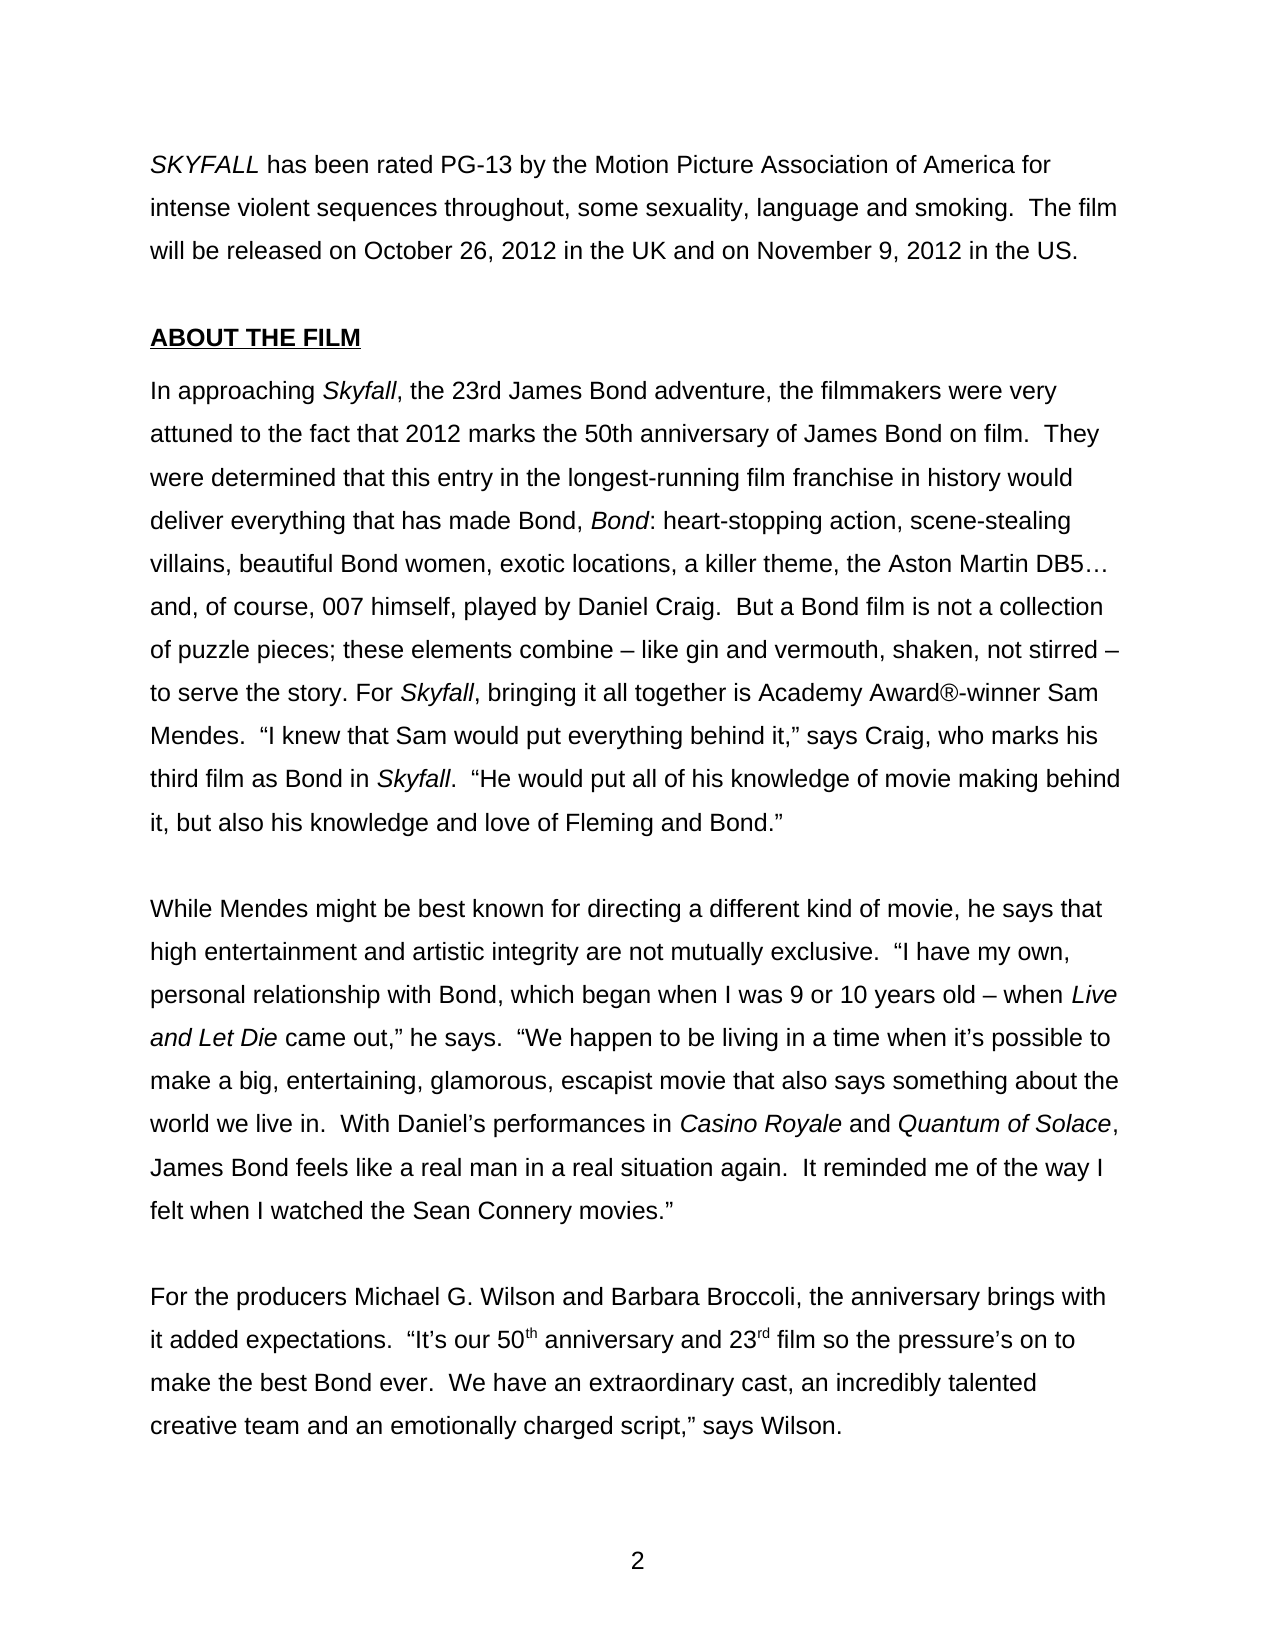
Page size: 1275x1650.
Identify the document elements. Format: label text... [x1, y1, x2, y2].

text SKYFALL has been rated PG-13 by the Motion Picture Association of America for intense violent sequences throughout, some sexuality, language and smoking. The film will be released on October 26, 2012 in the UK and on November 9, 2012 in the US. [150, 150, 1125, 265]
text For the producers Michael G. Wilson and Barbara Broccoli, the anniversary brings with it added expectations. “It’s our 50th anniversary and 23rd film so the pressure’s on to make the best Bond ever. We have an extraordinary cast, an incredibly talented creative team and an emotionally charged script,” says Wilson. [150, 1282, 1125, 1440]
text ABOUT THE FILM [150, 322, 1125, 351]
text In approaching Skyfall, the 23rd James Bond adventure, the filmmakers were very attuned to the fact that 2012 marks the 50th anniversary of James Bond on film. They were determined that this entry in the longest-running film franchise in history would deliver everything that has made Bond, Bond: heart-stopping action, scene-stealing villains, beautiful Bond women, exotic locations, a killer theme, the Aston Martin DB5… and, of course, 007 himself, played by Daniel Craig. But a Bond film is not a collection of puzzle pieces; these elements combine – like gin and vermouth, shaken, not stirred – to serve the story. For Skyfall, bringing it all together is Academy Award®-winner Sam Mendes. “I knew that Sam would put everything behind it,” says Craig, who marks his third film as Bond in Skyfall. “He would put all of his knowledge of movie making behind it, but also his knowledge and love of Fleming and Bond.” [150, 376, 1125, 836]
text While Mendes might be best known for directing a different kind of movie, he says that high entertainment and artistic integrity are not mutually exclusive. “I have my own, personal relationship with Bond, which began when I was 9 or 10 years old – when Live and Let Die came out,” he says. “We happen to be living in a time when it’s possible to make a big, entertaining, glamorous, escapist movie that also says something about the world we live in. With Daniel’s performances in Casino Royale and Quantum of Solace, James Bond feels like a real man in a real situation again. It reminded me of the way I felt when I watched the Sean Connery movies.” [150, 894, 1125, 1224]
